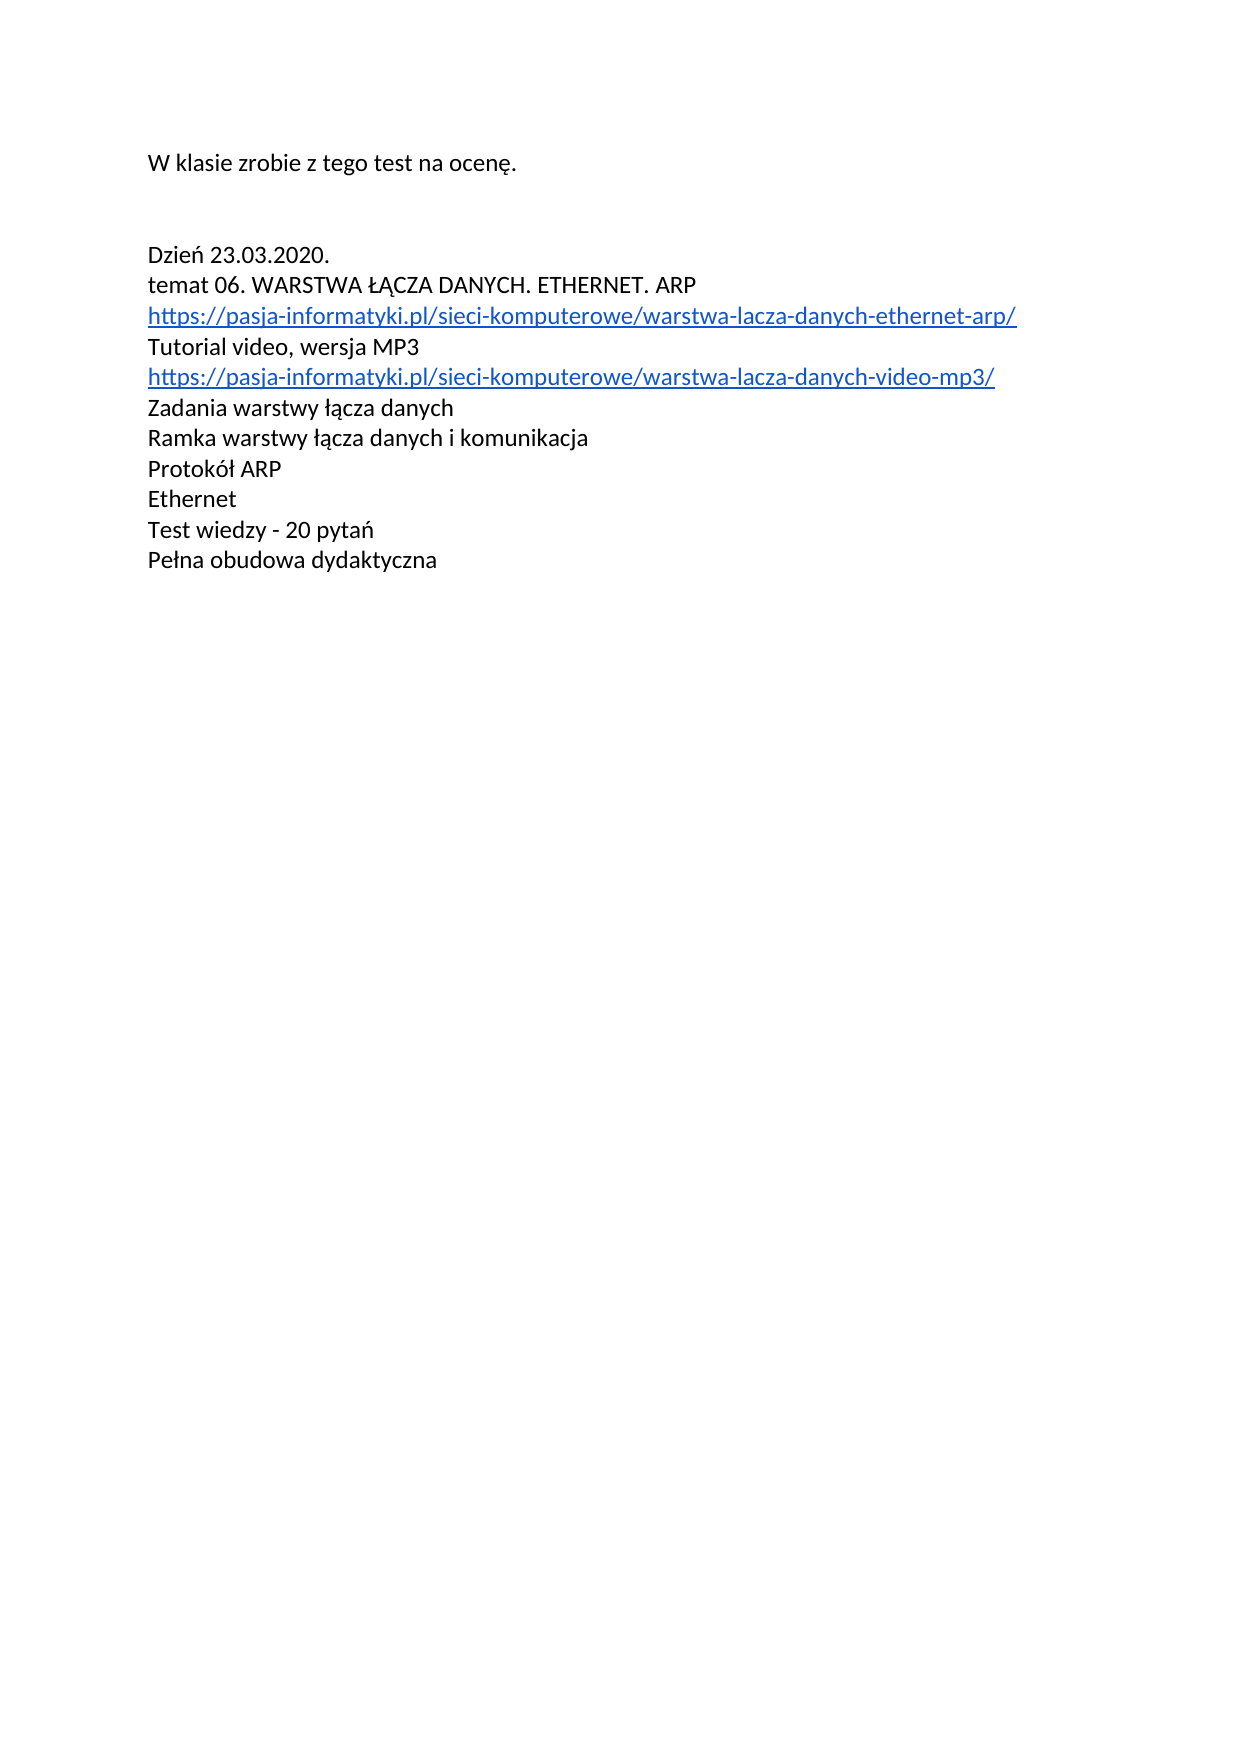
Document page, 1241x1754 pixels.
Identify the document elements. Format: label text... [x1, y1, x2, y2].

text https://pasja-informatyki.pl/sieci-komputerowe/warstwa-lacza-danych-video-mp3/ [148, 361, 1093, 392]
text Pełna obudowa dydaktyczna [148, 544, 1093, 575]
text Test wiedzy - 20 pytań [148, 514, 1093, 544]
text Zadania warstwy łącza danych [148, 392, 1093, 422]
text temat 06. WARSTWA ŁĄCZA DANYCH. ETHERNET. ARP [148, 270, 1093, 300]
text W klasie zrobie z tego test na ocenę. [148, 148, 1093, 178]
text Protokół ARP [148, 453, 1093, 483]
text https://pasja-informatyki.pl/sieci-komputerowe/warstwa-lacza-danych-ethernet-arp/ [148, 300, 1093, 331]
text Tutorial video, wersja MP3 [148, 331, 1093, 361]
text Ethernet [148, 483, 1093, 514]
text Dzień 23.03.2020. [148, 239, 1093, 270]
text Ramka warstwy łącza danych i komunikacja [148, 422, 1093, 453]
